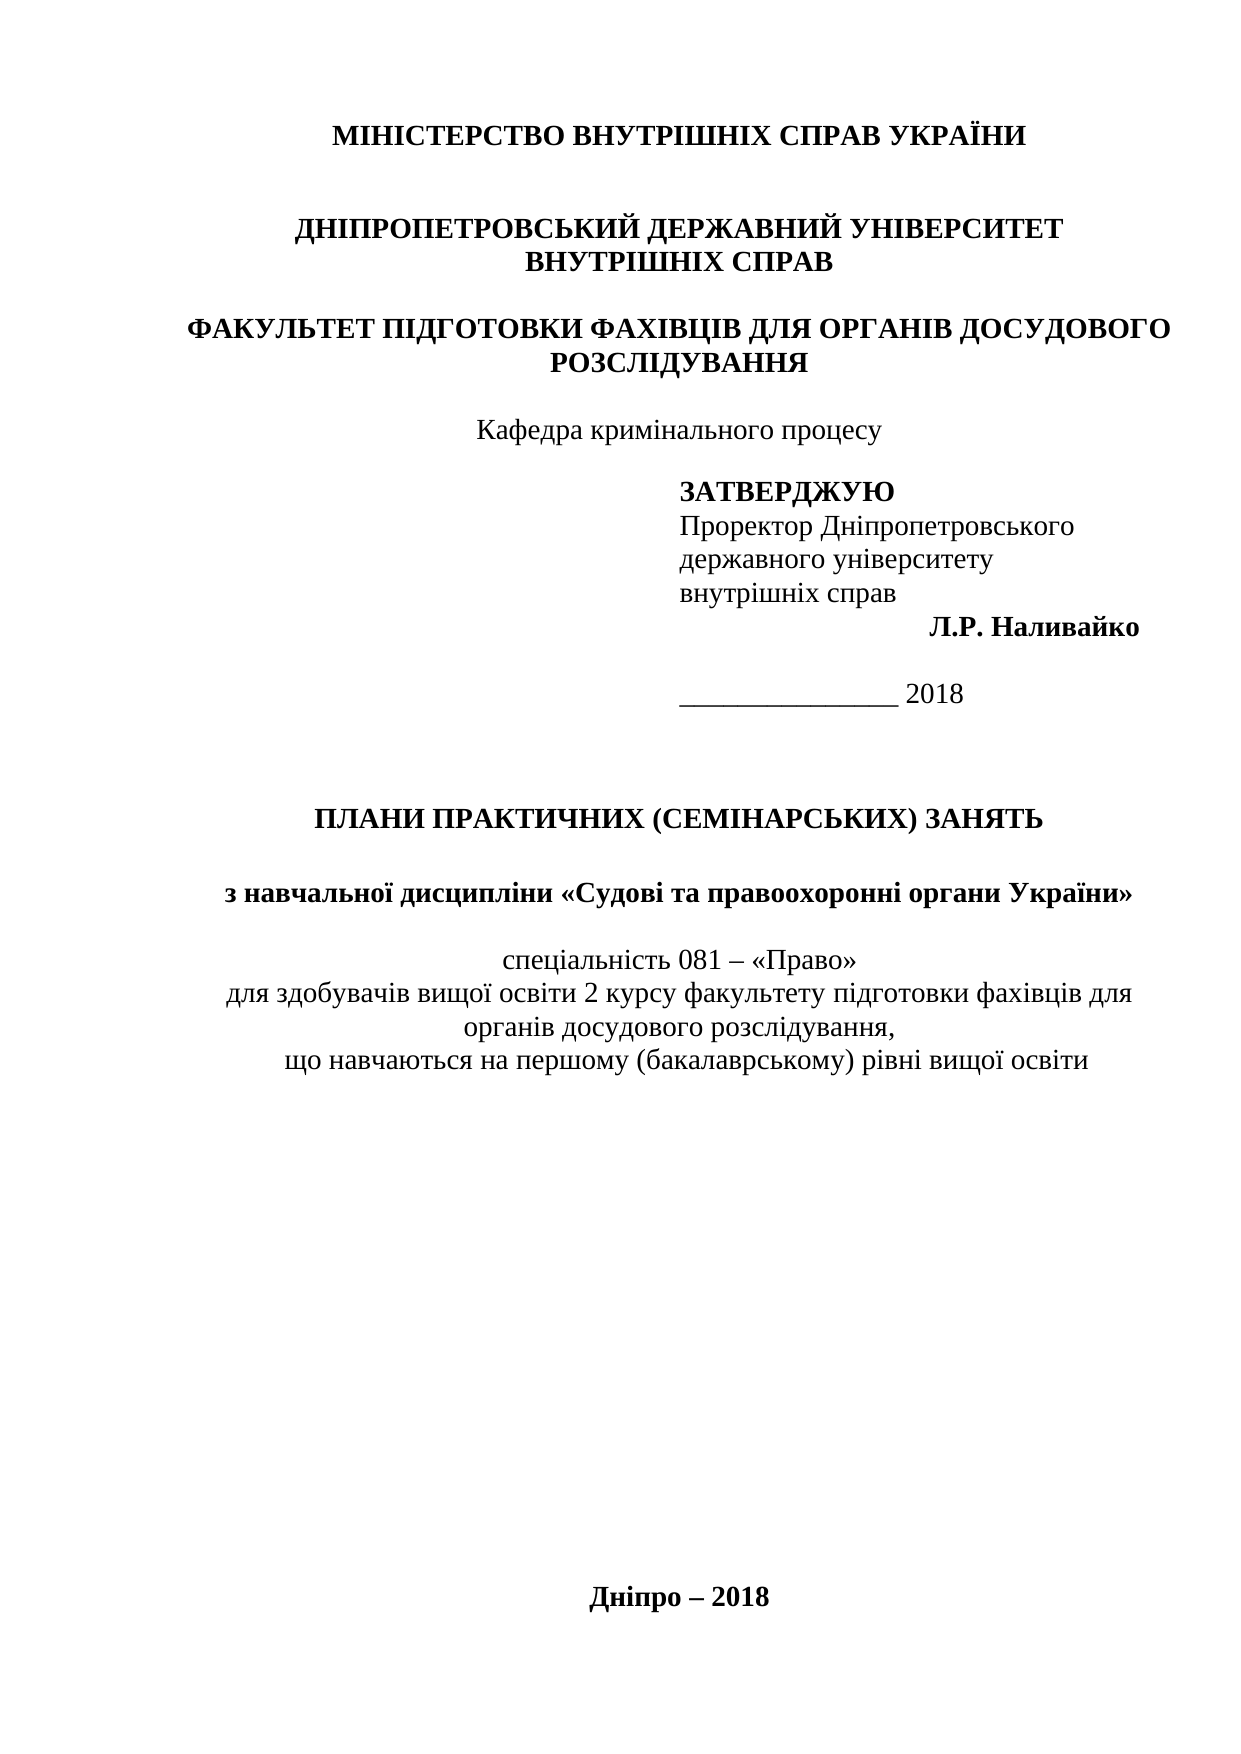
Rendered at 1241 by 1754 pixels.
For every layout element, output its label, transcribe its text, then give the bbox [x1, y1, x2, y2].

text для здобувачів вищої освіти 2 курсу факультету підготовки фахівців для органів досудового розслідування, [177, 975, 1181, 1042]
text спеціальність 081 – «Право» [177, 942, 1182, 975]
text ПЛАНИ ПРАКТИЧНИХ (СЕМІНАРСЬКИХ) ЗАНЯТЬ [177, 801, 1181, 835]
text внутрішніх справ [679, 575, 1181, 609]
text що навчаються на першому (бакалаврському) рівні вищої освіти [177, 1042, 1196, 1076]
text ВНУТРІШНІХ СПРАВ [177, 244, 1181, 278]
text Л.Р. Наливайко [929, 609, 1181, 642]
text Дніпро – 2018 [177, 1579, 1181, 1613]
text МІНІСТЕРСТВО ВНУТРІШНІХ СПРАВ УКРАЇНИ [177, 118, 1181, 152]
text з навчальної дисципліни «Судові та правоохоронні органи України» [177, 875, 1181, 908]
text Проректор Дніпропетровського [679, 508, 1181, 542]
text ЗАТВЕРДЖУЮ [679, 474, 1181, 508]
text _______________ 2018 [679, 676, 1181, 709]
text ФАКУЛЬТЕТ ПІДГОТОВКИ ФАХІВЦІВ ДЛЯ ОРГАНІВ ДОСУДОВОГО РОЗСЛІДУВАННЯ [177, 312, 1181, 379]
text державного університету [679, 542, 1181, 575]
text Кафедра кримінального процесу [177, 412, 1181, 446]
text ДНІПРОПЕТРОВСЬКИЙ ДЕРЖАВНИЙ УНІВЕРСИТЕТ [177, 211, 1181, 244]
